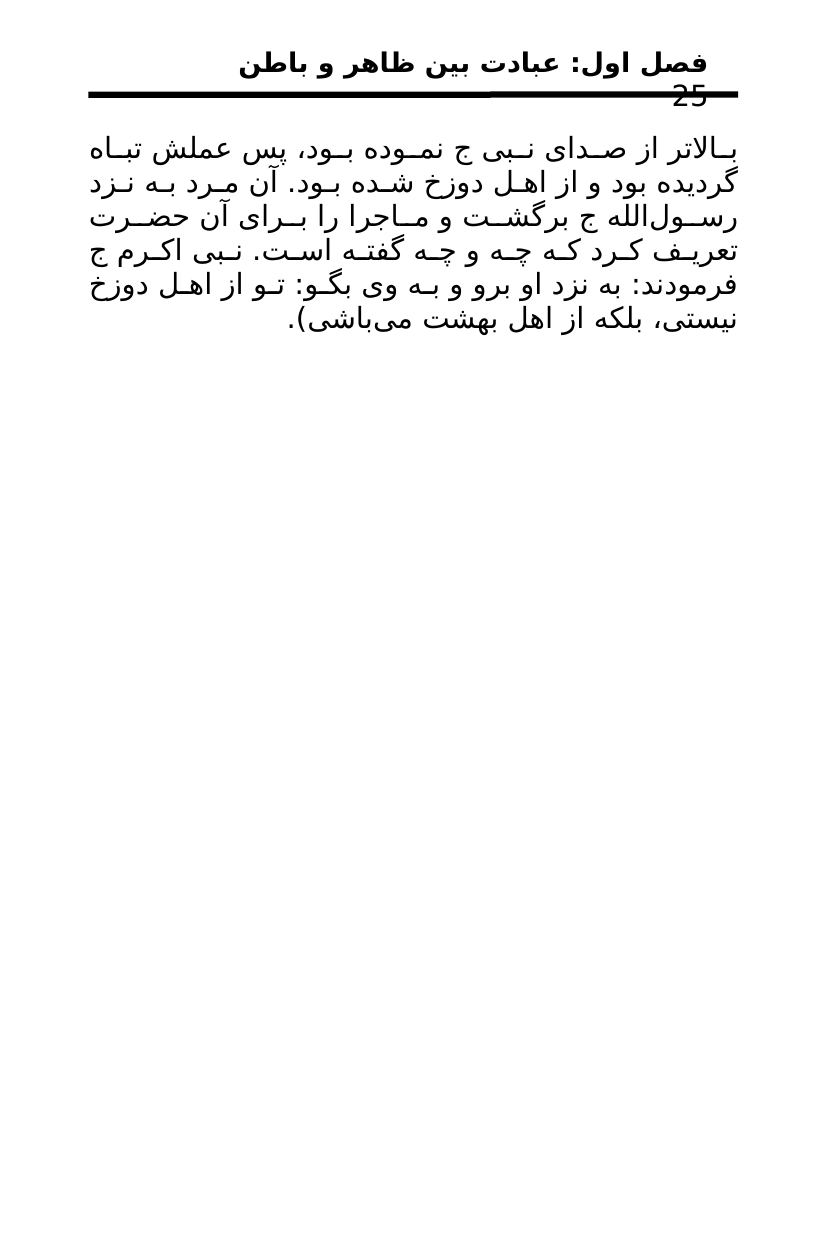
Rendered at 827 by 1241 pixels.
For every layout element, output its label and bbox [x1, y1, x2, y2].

text [89, 132, 738, 335]
